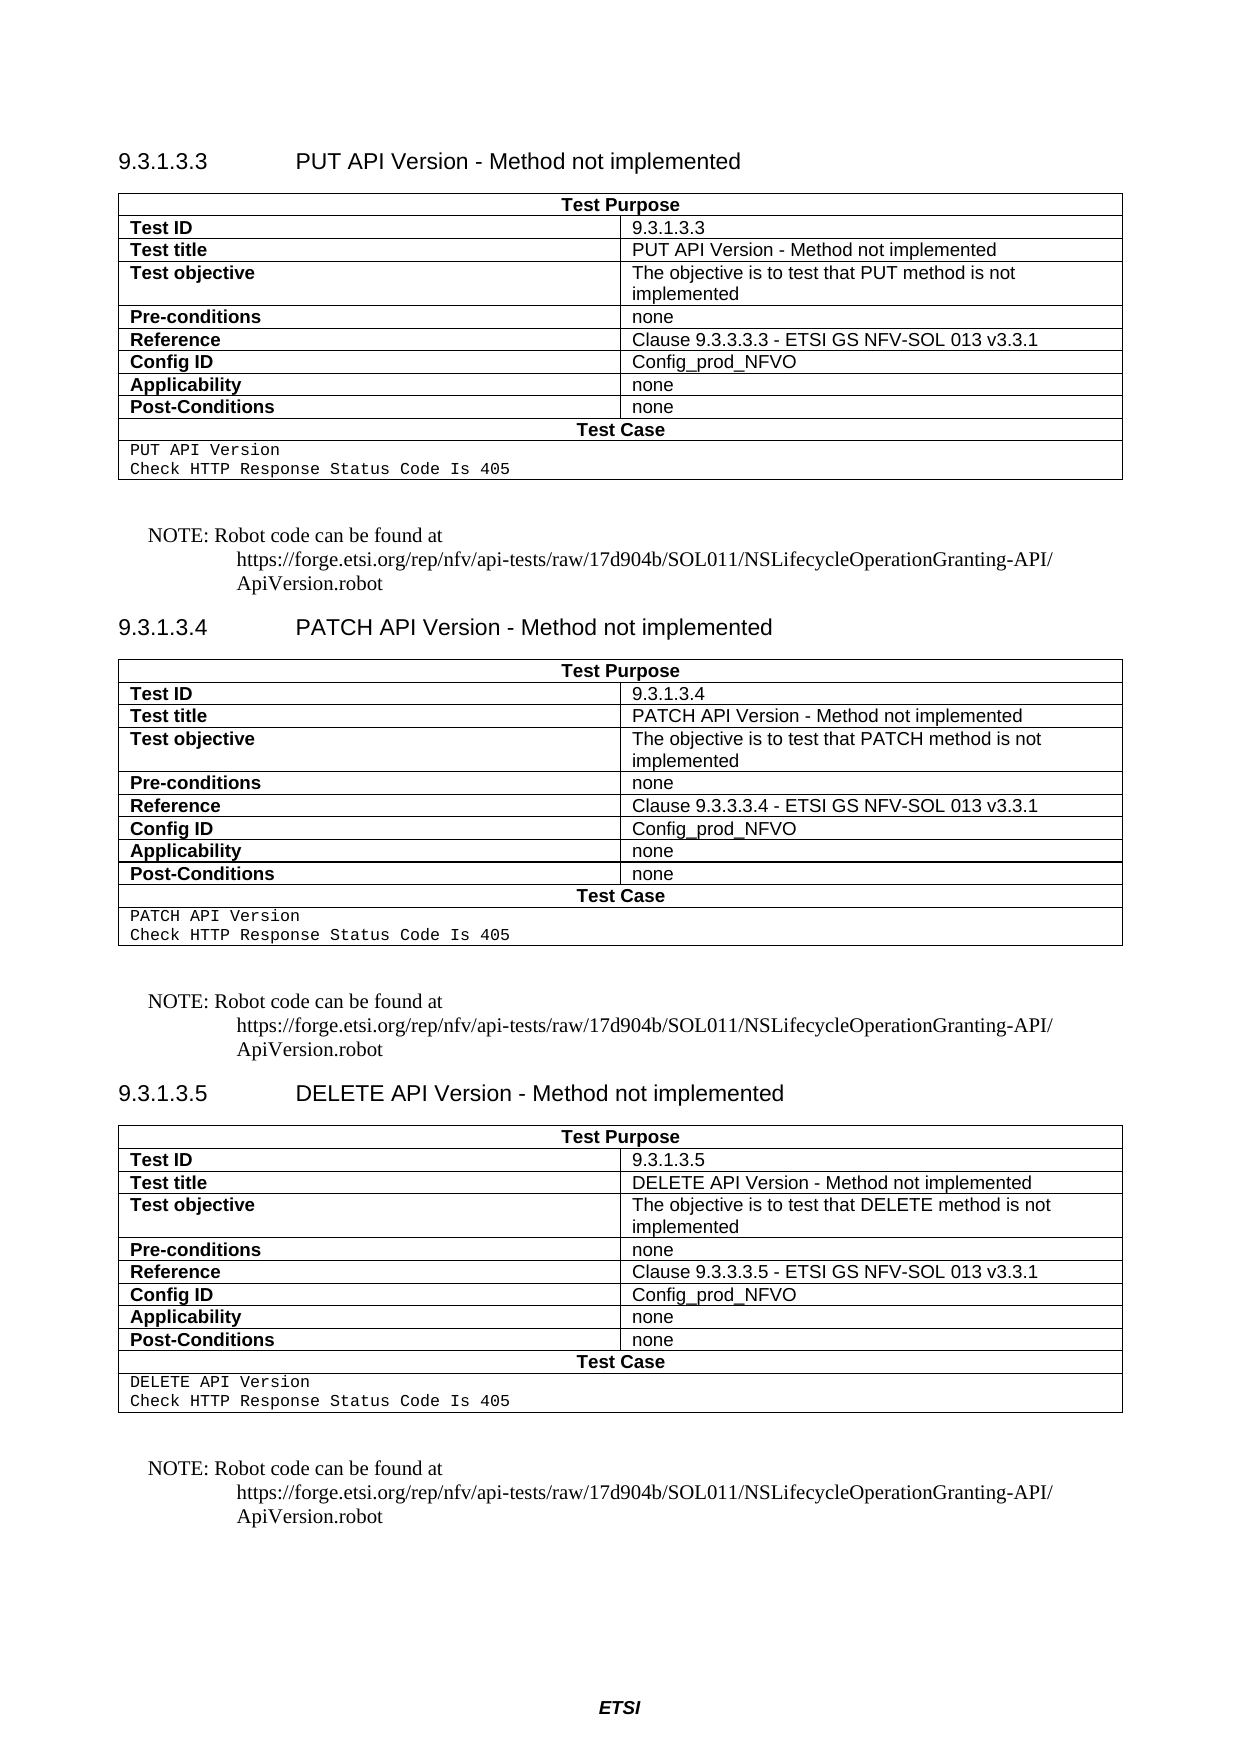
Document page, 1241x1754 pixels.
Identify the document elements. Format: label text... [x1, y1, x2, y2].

table_cell none [621, 1306, 1122, 1328]
text NOTE: Robot code can be found at https://forge.etsi.org/rep/nfv/api-tests/raw/17d904b/SOL011/NSLifecycleOperationGranting-API/ApiVersion.robot [148, 1456, 1122, 1528]
table_cell Config ID [119, 817, 620, 839]
table_cell PATCH API Version - Method not implemented [621, 705, 1122, 727]
table_cell DELETE API Version - Method not implemented [621, 1172, 1122, 1193]
table_cell 9.3.1.3.5 [621, 1149, 1122, 1171]
table_cell Config ID [119, 351, 620, 373]
table_cell Applicability [119, 1306, 620, 1328]
table_cell none [621, 772, 1122, 794]
table_cell Clause 9.3.3.3.5 - ETSI GS NFV-SOL 013 v3.3.1 [621, 1261, 1122, 1282]
subtitle 9.3.1.3.4 PATCH API Version - Method not implemented [118, 614, 1122, 640]
table_cell Pre-conditions [119, 306, 620, 327]
table_cell Applicability [119, 840, 620, 861]
table_cell DELETE API Version Check HTTP Response Status Code Is 405 [119, 1374, 1122, 1412]
table_cell Clause 9.3.3.3.3 - ETSI GS NFV-SOL 013 v3.3.1 [621, 329, 1122, 350]
table_cell none [621, 396, 1122, 418]
table_cell The objective is to test that PUT method is not implemented [621, 262, 1122, 305]
table_cell Test Case [119, 419, 1122, 440]
table_cell Config_prod_NFVO [621, 1284, 1122, 1305]
table_header Test Purpose [119, 1126, 1122, 1148]
table_cell Config ID [119, 1284, 620, 1305]
table_cell Reference [119, 329, 620, 350]
table_cell none [621, 374, 1122, 395]
table_cell 9.3.1.3.3 [621, 216, 1122, 238]
table_cell Test objective [119, 262, 620, 305]
subtitle 9.3.1.3.5 DELETE API Version - Method not implemented [118, 1080, 1122, 1107]
table_cell Post-Conditions [119, 1329, 620, 1350]
table_cell Applicability [119, 374, 620, 395]
table_cell Post-Conditions [119, 396, 620, 418]
table_cell 9.3.1.3.4 [621, 683, 1122, 704]
table_cell Reference [119, 795, 620, 816]
subtitle 9.3.1.3.3 PUT API Version - Method not implemented [118, 148, 1122, 174]
table_cell Clause 9.3.3.3.4 - ETSI GS NFV-SOL 013 v3.3.1 [621, 795, 1122, 816]
table_cell none [621, 306, 1122, 327]
table_cell Test title [119, 239, 620, 261]
table_cell PUT API Version Check HTTP Response Status Code Is 405 [119, 441, 1122, 479]
table_header Test Purpose [119, 194, 1122, 215]
table_cell Reference [119, 1261, 620, 1282]
table_cell Test ID [119, 1149, 620, 1171]
table_cell none [621, 1329, 1122, 1350]
table_cell The objective is to test that PATCH method is not implemented [621, 728, 1122, 771]
table_cell Config_prod_NFVO [621, 817, 1122, 839]
table_cell PATCH API Version Check HTTP Response Status Code Is 405 [119, 908, 1122, 945]
table_cell Pre-conditions [119, 1238, 620, 1260]
table_cell Config_prod_NFVO [621, 351, 1122, 373]
table_cell Test objective [119, 728, 620, 771]
table_cell none [621, 863, 1122, 884]
table_cell Pre-conditions [119, 772, 620, 794]
table_cell Test title [119, 705, 620, 727]
text NOTE: Robot code can be found at https://forge.etsi.org/rep/nfv/api-tests/raw/17d904b/SOL011/NSLifecycleOperationGranting-API/ApiVersion.robot [148, 523, 1122, 595]
table_cell Test objective [119, 1194, 620, 1237]
table_header Test Purpose [119, 660, 1122, 682]
table_cell none [621, 1238, 1122, 1260]
text NOTE: Robot code can be found at https://forge.etsi.org/rep/nfv/api-tests/raw/17d904b/SOL011/NSLifecycleOperationGranting-API/ApiVersion.robot [148, 989, 1122, 1061]
table_cell Test ID [119, 216, 620, 238]
table_cell Test Case [119, 1351, 1122, 1373]
table_cell none [621, 840, 1122, 861]
table_cell Post-Conditions [119, 863, 620, 884]
table_cell Test Case [119, 885, 1122, 907]
table_cell Test title [119, 1172, 620, 1193]
table_cell The objective is to test that DELETE method is not implemented [621, 1194, 1122, 1237]
table_cell Test ID [119, 683, 620, 704]
table_cell PUT API Version - Method not implemented [621, 239, 1122, 261]
